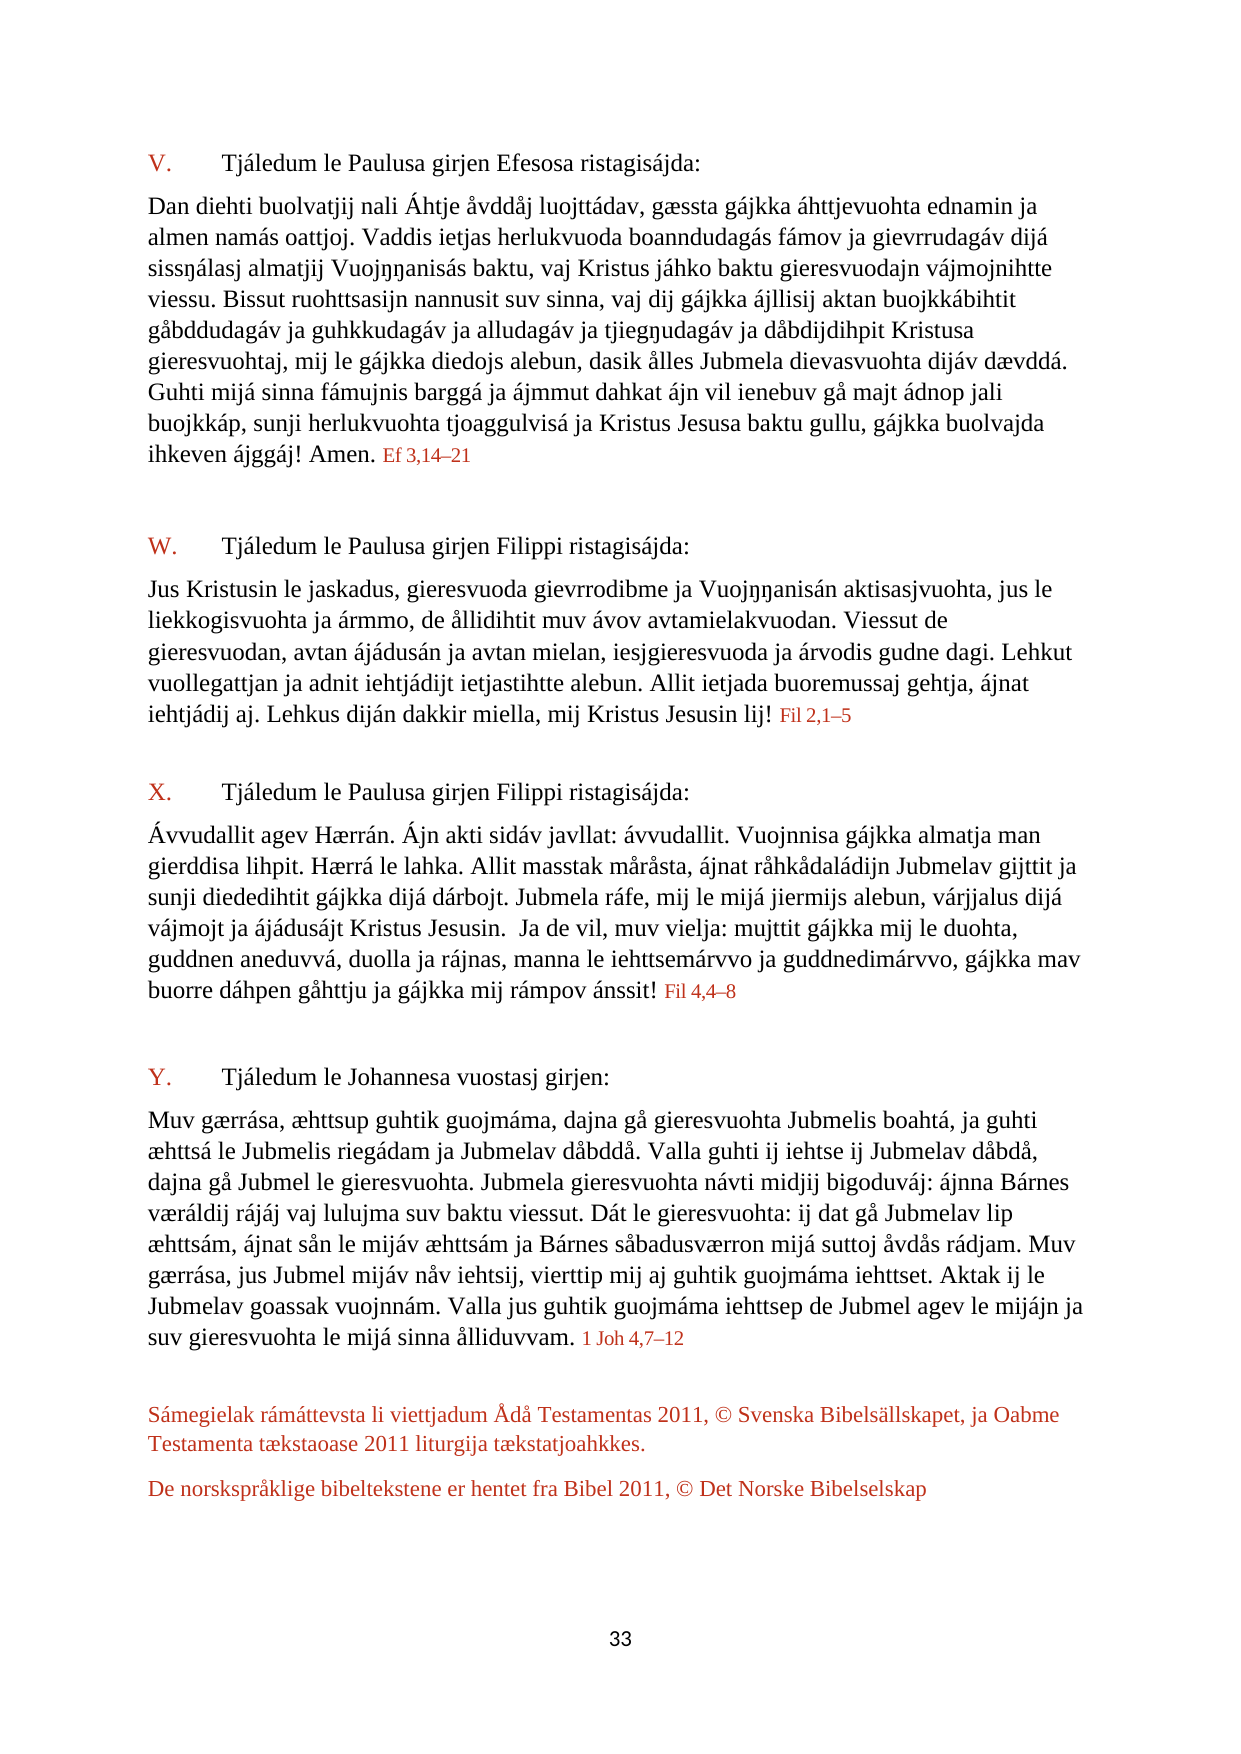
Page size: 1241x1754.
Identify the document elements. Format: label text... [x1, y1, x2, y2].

text De norskspråklige bibeltekstene er hentet fra Bibel 2011, © Det Norske Bibelselskap [148, 1475, 1093, 1501]
text Jus Kristusin le jaskadus, gieresvuoda gievrrodibme ja Vuojŋŋanisán aktisasjvuohta, jus le liekkogisvuohta ja ármmo, de ållidihtit muv ávov avtamielakvuodan. Viessut de gieresvuodan, avtan ájádusán ja avtan mielan, iesjgieresvuoda ja árvodis gudne dagi. Lehkut vuollegattjan ja adnit iehtjádijt ietjastihtte alebun. Allit ietjada buoremussaj gehtja, ájnat iehtjádij aj. Lehkus diján dakkir miella, mij Kristus Jesusin lij! Fil 2,1–5 [148, 574, 1093, 727]
text Sámegielak rámáttevsta li viettjadum Ådå Testamentas 2011, © Svenska Bibelsällskapet, ja Oabme Testamenta tækstaoase 2011 liturgija tækstatjoahkkes. [148, 1401, 1093, 1456]
text Muv gærrása, æhttsup guhtik guojmáma, dajna gå gieresvuohta Jubmelis boahtá, ja guhti æhttsá le Jubmelis riegádam ja Jubmelav dåbddå. Valla guhti ij iehtse ij Jubmelav dåbdå, dajna gå Jubmel le gieresvuohta. Jubmela gieresvuohta návti midjij bigoduváj: ájnna Bárnes væráldij rájáj vaj lulujma suv baktu viessut. Dát le gieresvuohta: ij dat gå Jubmelav lip æhttsám, ájnat sån le mijáv æhttsám ja Bárnes såbadusværron mijá suttoj åvdås rádjam. Muv gærrása, jus Jubmel mijáv nåv iehtsij, vierttip mij aj guhtik guojmáma iehttset. Aktak ij le Jubmelav goassak vuojnnám. Valla jus guhtik guojmáma iehttsep de Jubmel agev le mijájn ja suv gieresvuohta le mijá sinna ålliduvvam. 1 Joh 4,7–12 [148, 1105, 1093, 1351]
text W. Tjáledum le Paulusa girjen Filippi ristagisájda: [148, 531, 1093, 560]
text Y. Tjáledum le Johannesa vuostasj girjen: [148, 1062, 1093, 1090]
text X. Tjáledum le Paulusa girjen Filippi ristagisájda: [148, 777, 1093, 805]
text Dan diehti buolvatjij nali Áhtje åvddåj luojttádav, gæssta gájkka áhttjevuohta ednamin ja almen namás oattjoj. Vaddis ietjas herlukvuoda boanndudagás fámov ja gievrrudagáv dijá sissŋálasj almatjij Vuojŋŋanisás baktu, vaj Kristus jáhko baktu gieresvuodajn vájmojnihtte viessu. Bissut ruohttsasijn nannusit suv sinna, vaj dij gájkka ájllisij aktan buojkkábihtit gåbddudagáv ja guhkkudagáv ja alludagáv ja tjiegŋudagáv ja dåbdijdihpit Kristusa gieresvuohtaj, mij le gájkka diedojs alebun, dasik ålles Jubmela dievasvuohta dijáv dævddá. Guhti mijá sinna fámujnis barggá ja ájmmut dahkat ájn vil ienebuv gå majt ádnop jali buojkkáp, sunji herlukvuohta tjoaggulvisá ja Kristus Jesusa baktu gullu, gájkka buolvajda ihkeven ájggáj! Amen. Ef 3,14–21 [148, 191, 1093, 468]
text V. Tjáledum le Paulusa girjen Efesosa ristagisájda: [148, 148, 1093, 176]
text Ávvudallit agev Hærrán. Ájn akti sidáv javllat: ávvudallit. Vuojnnisa gájkka almatja man gierddisa lihpit. Hærrá le lahka. Allit masstak måråsta, ájnat råhkådaládijn Jubmelav gijttit ja sunji diededihtit gájkka dijá dárbojt. Jubmela ráfe, mij le mijá jiermijs alebun, várjjalus dijá vájmojt ja ájádusájt Kristus Jesusin. Ja de vil, muv vielja: mujttit gájkka mij le duohta, guddnen aneduvvá, duolla ja rájnas, manna le iehttsemárvvo ja guddnedimárvvo, gájkka mav buorre dáhpen gåhttju ja gájkka mij rámpov ánssit! Fil 4,4–8 [148, 820, 1093, 1004]
